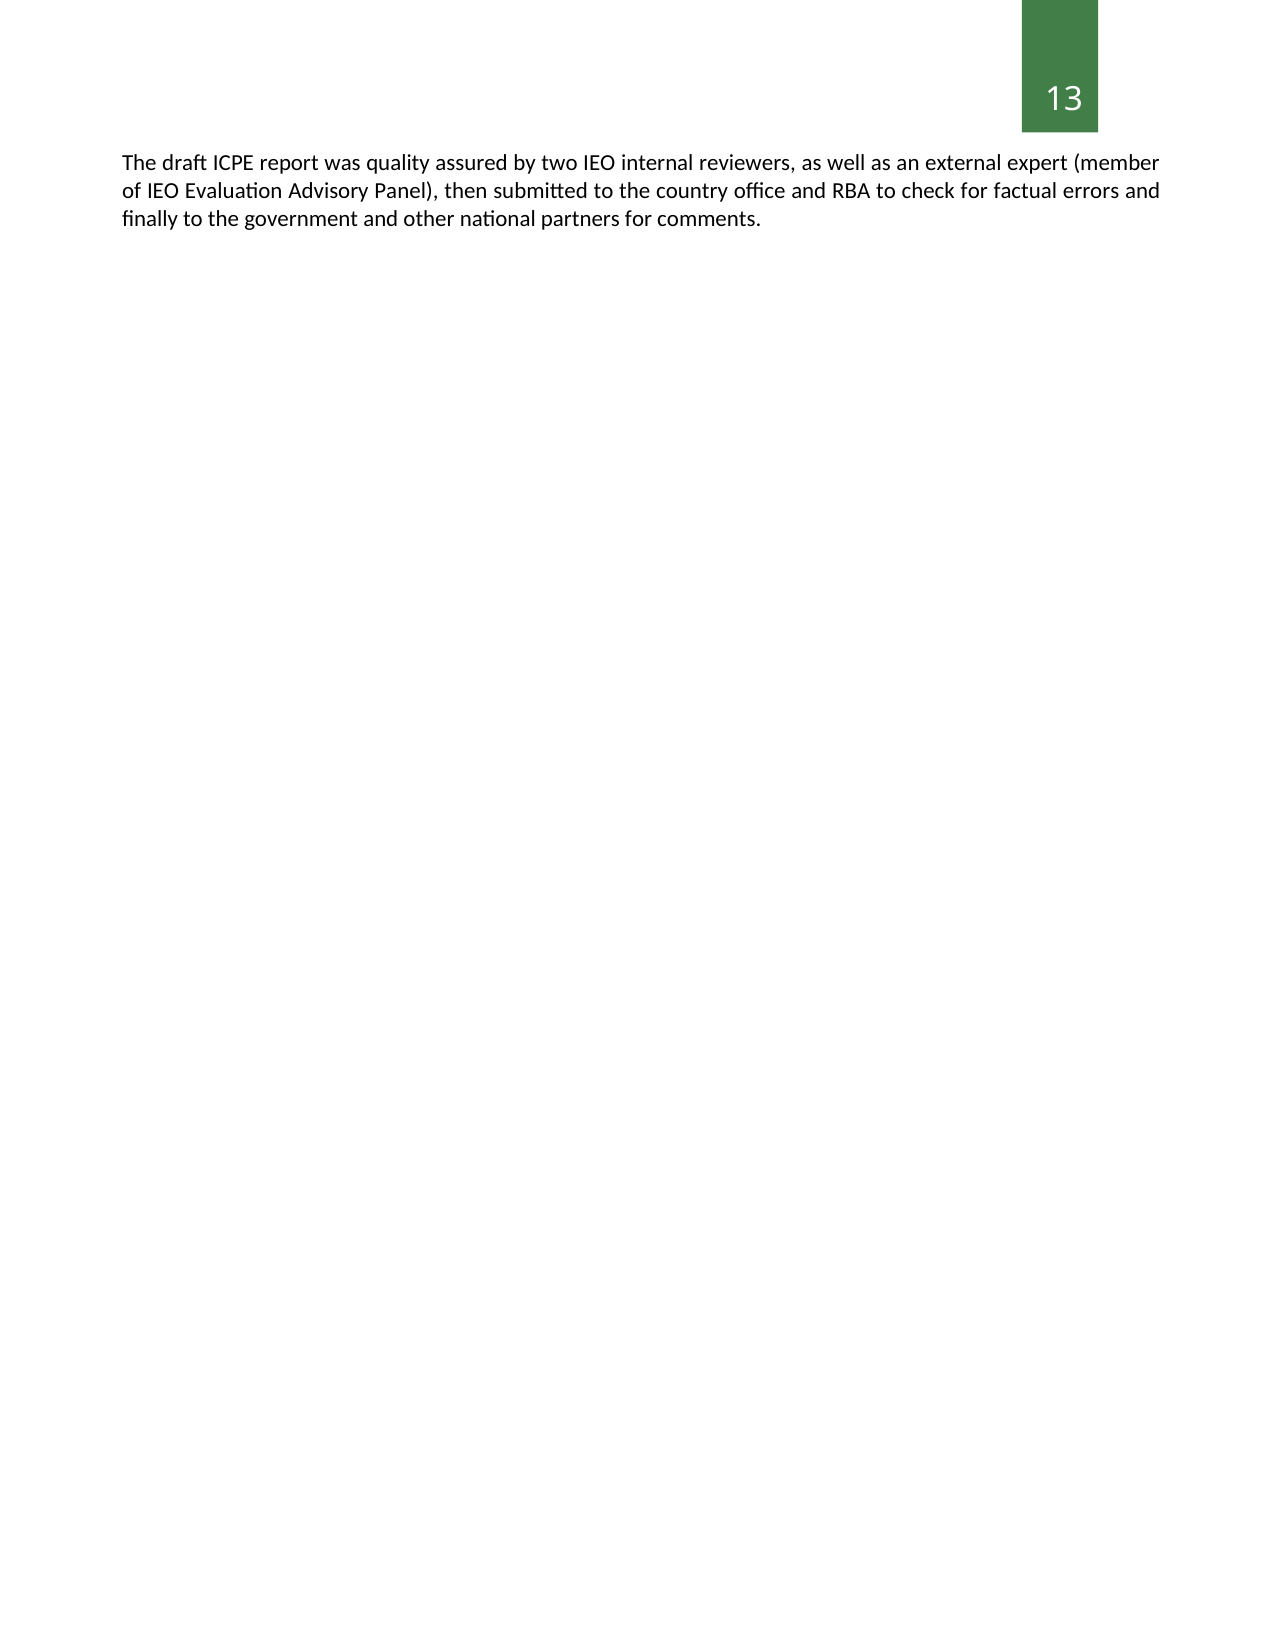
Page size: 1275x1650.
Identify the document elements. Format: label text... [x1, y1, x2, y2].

text The draft ICPE report was quality assured by two IEO internal reviewers, as well as an external expert (member of IEO Evaluation Advisory Panel), then submitted to the country office and RBA to check for factual errors and finally to the government and other national partners for comments. [122, 148, 1162, 232]
